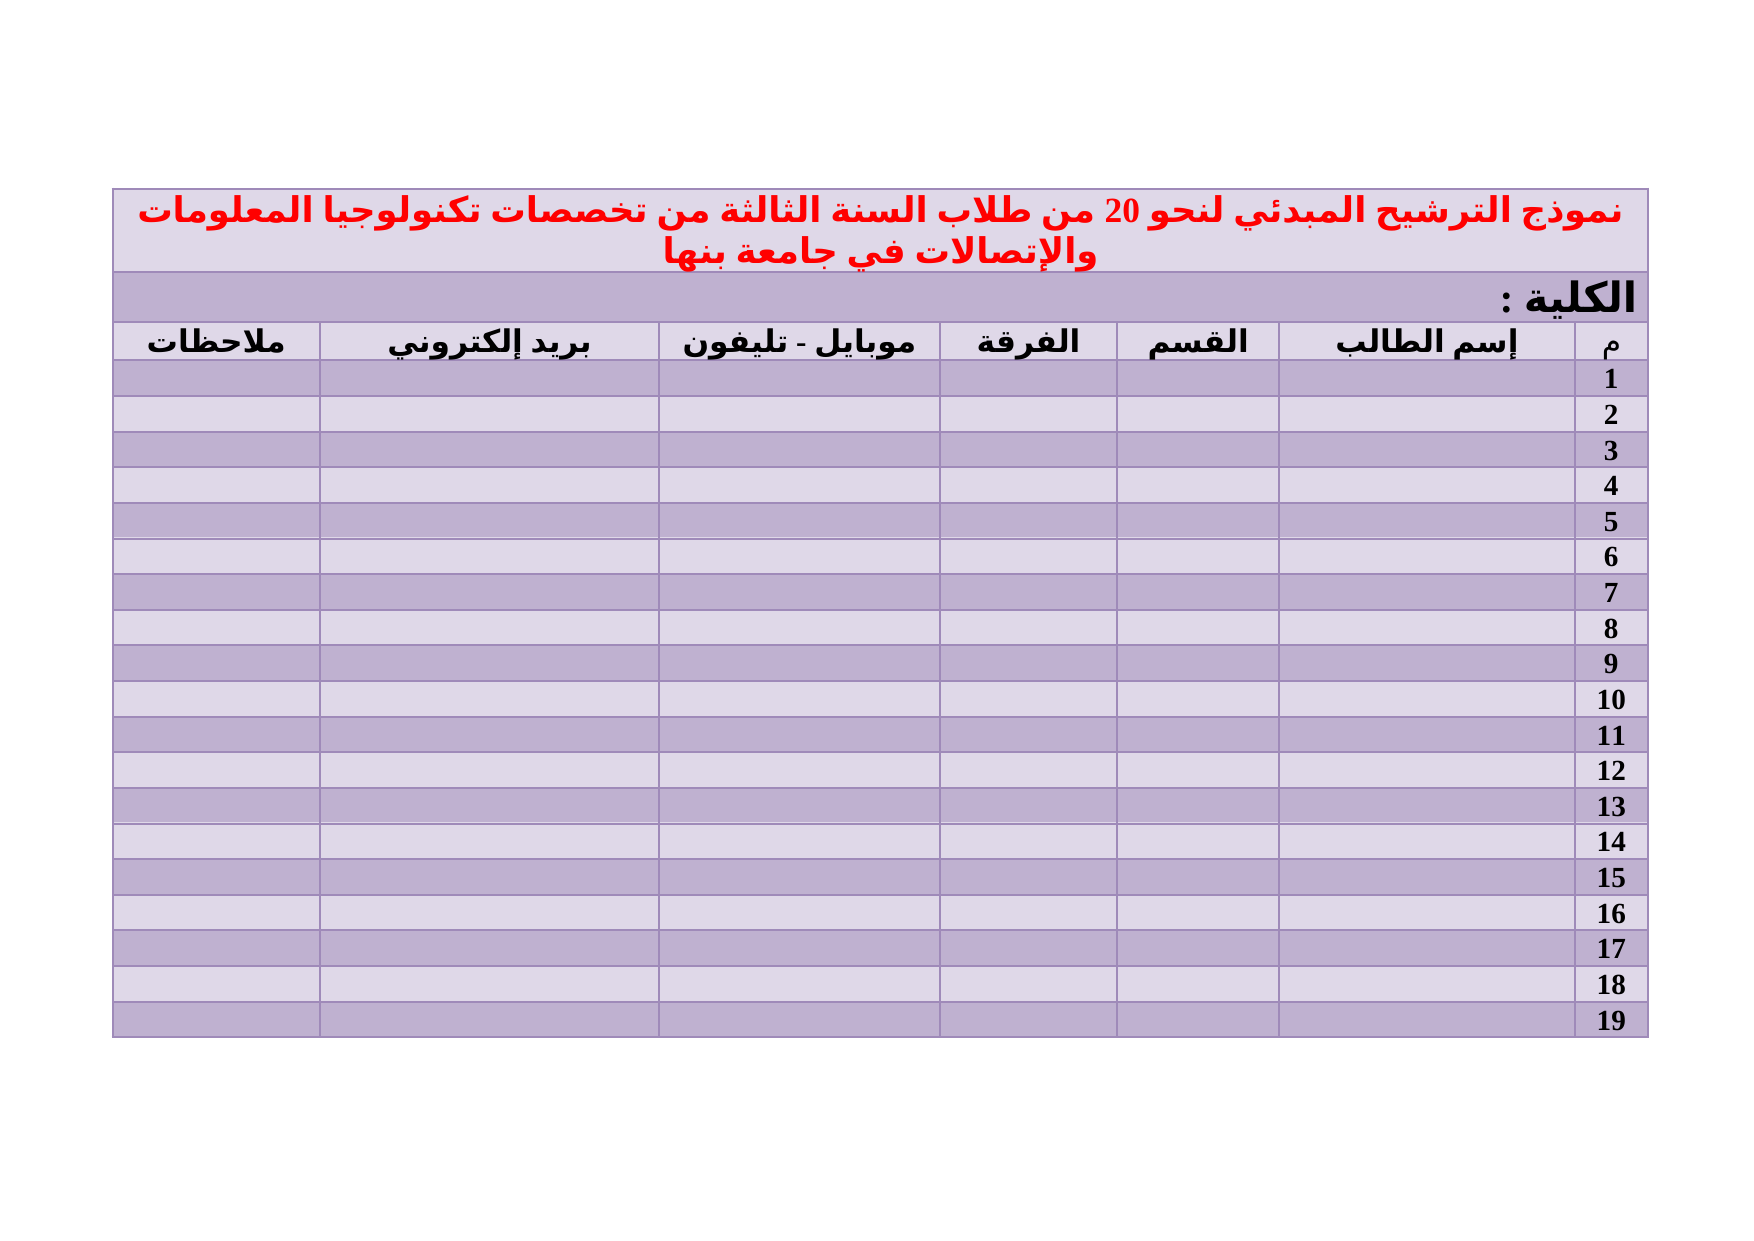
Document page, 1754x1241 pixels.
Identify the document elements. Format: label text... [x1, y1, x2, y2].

table_cell [321, 896, 658, 929]
table_cell 8 [1576, 611, 1647, 644]
table_cell [660, 611, 939, 644]
table_cell [941, 468, 1116, 502]
table_cell 4 [1576, 468, 1647, 502]
table_cell [660, 825, 939, 858]
table_cell [660, 860, 939, 894]
table_cell بريد إلكتروني [321, 323, 658, 359]
table_cell [941, 789, 1116, 822]
table_cell الكلية : [114, 273, 1647, 321]
table_cell [1280, 682, 1574, 716]
table_cell [1280, 540, 1574, 573]
table_cell 1 [1576, 361, 1647, 395]
table_cell [114, 967, 319, 1001]
table_header نموذج الترشيح المبدئي لنحو 20 من طلاب السنة الثالثة من تخصصات تكنولوجيا المعلومات والإتصالات في جامعة بنها [114, 190, 1647, 271]
table_cell [660, 1003, 939, 1036]
table_cell [1118, 468, 1278, 502]
table_cell [1118, 825, 1278, 858]
table_cell [114, 1003, 319, 1036]
table_cell [660, 504, 939, 537]
table_cell [941, 967, 1116, 1001]
table_cell [1280, 825, 1574, 858]
table_cell [1118, 753, 1278, 787]
table_cell [114, 825, 319, 858]
table_cell [660, 967, 939, 1001]
table_cell [660, 753, 939, 787]
table_cell 10 [1576, 682, 1647, 716]
table_cell [941, 504, 1116, 537]
table_cell [114, 718, 319, 751]
table_cell [321, 825, 658, 858]
table_cell [1118, 575, 1278, 609]
table_cell [1118, 896, 1278, 929]
table_cell [321, 504, 658, 537]
table_cell [321, 967, 658, 1001]
table_cell [1118, 433, 1278, 466]
table_cell [321, 468, 658, 502]
table_cell [321, 682, 658, 716]
table_cell [660, 540, 939, 573]
table_cell [114, 611, 319, 644]
table_cell [1280, 504, 1574, 537]
table_cell [321, 753, 658, 787]
table_cell [114, 575, 319, 609]
table_cell 18 [1576, 967, 1647, 1001]
table_cell [1118, 682, 1278, 716]
table_cell [660, 361, 939, 395]
table_cell [660, 931, 939, 965]
table_cell [941, 860, 1116, 894]
table_cell [321, 789, 658, 822]
table_cell [321, 931, 658, 965]
table_cell [114, 433, 319, 466]
table_cell [941, 646, 1116, 680]
table_cell [660, 682, 939, 716]
table_cell 12 [1576, 753, 1647, 787]
table_cell 13 [1576, 789, 1647, 822]
table_cell القسم [1118, 323, 1278, 359]
table_cell [1118, 789, 1278, 822]
table_cell [114, 468, 319, 502]
table_cell [1118, 860, 1278, 894]
table_cell [660, 575, 939, 609]
table_cell [1280, 718, 1574, 751]
table_cell [660, 433, 939, 466]
table_cell [941, 1003, 1116, 1036]
table_cell [1118, 504, 1278, 537]
table_cell 19 [1576, 1003, 1647, 1036]
table_cell [1280, 646, 1574, 680]
table_cell [941, 718, 1116, 751]
table_cell [1280, 753, 1574, 787]
table_cell [941, 540, 1116, 573]
table_cell 7 [1576, 575, 1647, 609]
table_cell 11 [1576, 718, 1647, 751]
table_cell [321, 361, 658, 395]
table_cell [321, 540, 658, 573]
table_cell [660, 468, 939, 502]
table_cell 17 [1576, 931, 1647, 965]
table_cell [114, 896, 319, 929]
table_cell الفرقة [941, 323, 1116, 359]
table_cell [1280, 361, 1574, 395]
table_cell [114, 931, 319, 965]
table_cell [1280, 860, 1574, 894]
table_cell [941, 931, 1116, 965]
table_cell [1118, 1003, 1278, 1036]
table_cell [114, 646, 319, 680]
table_cell [941, 611, 1116, 644]
table_cell [1118, 611, 1278, 644]
table_cell [660, 397, 939, 431]
table_cell 14 [1576, 825, 1647, 858]
table_cell [114, 397, 319, 431]
table_cell م [1576, 323, 1647, 359]
table_cell [941, 825, 1116, 858]
table_cell [660, 646, 939, 680]
table_cell [941, 433, 1116, 466]
table_cell [941, 397, 1116, 431]
table_cell [114, 753, 319, 787]
table_cell [1280, 611, 1574, 644]
table_cell [660, 789, 939, 822]
table_cell [1118, 718, 1278, 751]
table_cell [1280, 433, 1574, 466]
table_cell [941, 753, 1116, 787]
table_cell 15 [1576, 860, 1647, 894]
table_cell [1118, 540, 1278, 573]
table_cell [1280, 931, 1574, 965]
table_cell [1118, 397, 1278, 431]
table_cell [941, 896, 1116, 929]
table_cell [114, 504, 319, 537]
table_cell [1280, 789, 1574, 822]
table_cell [321, 611, 658, 644]
table_cell [321, 860, 658, 894]
table_cell 2 [1576, 397, 1647, 431]
table_cell [114, 860, 319, 894]
table_cell [1280, 1003, 1574, 1036]
table_cell [321, 718, 658, 751]
table_cell [1280, 575, 1574, 609]
table_cell 5 [1576, 504, 1647, 537]
table_cell [321, 397, 658, 431]
table_cell [941, 361, 1116, 395]
table_cell [1118, 931, 1278, 965]
table_cell [114, 361, 319, 395]
table_cell إسم الطالب [1280, 323, 1574, 359]
table_cell [114, 540, 319, 573]
table_cell [660, 896, 939, 929]
table_cell [114, 789, 319, 822]
table_cell 16 [1576, 896, 1647, 929]
table_cell [321, 575, 658, 609]
table_cell [1280, 896, 1574, 929]
table_cell [1280, 468, 1574, 502]
table_cell 3 [1576, 433, 1647, 466]
table_cell [321, 1003, 658, 1036]
table_cell [114, 682, 319, 716]
table_cell ملاحظات [114, 323, 319, 359]
table_cell [1118, 967, 1278, 1001]
table_cell [1118, 646, 1278, 680]
table_cell [321, 646, 658, 680]
table_cell [1118, 361, 1278, 395]
table_cell [660, 718, 939, 751]
table_cell 6 [1576, 540, 1647, 573]
table_cell 9 [1576, 646, 1647, 680]
table_cell [1280, 967, 1574, 1001]
table_cell موبايل - تليفون [660, 323, 939, 359]
table_cell [321, 433, 658, 466]
table_cell [1280, 397, 1574, 431]
table_cell [941, 682, 1116, 716]
table_cell [941, 575, 1116, 609]
